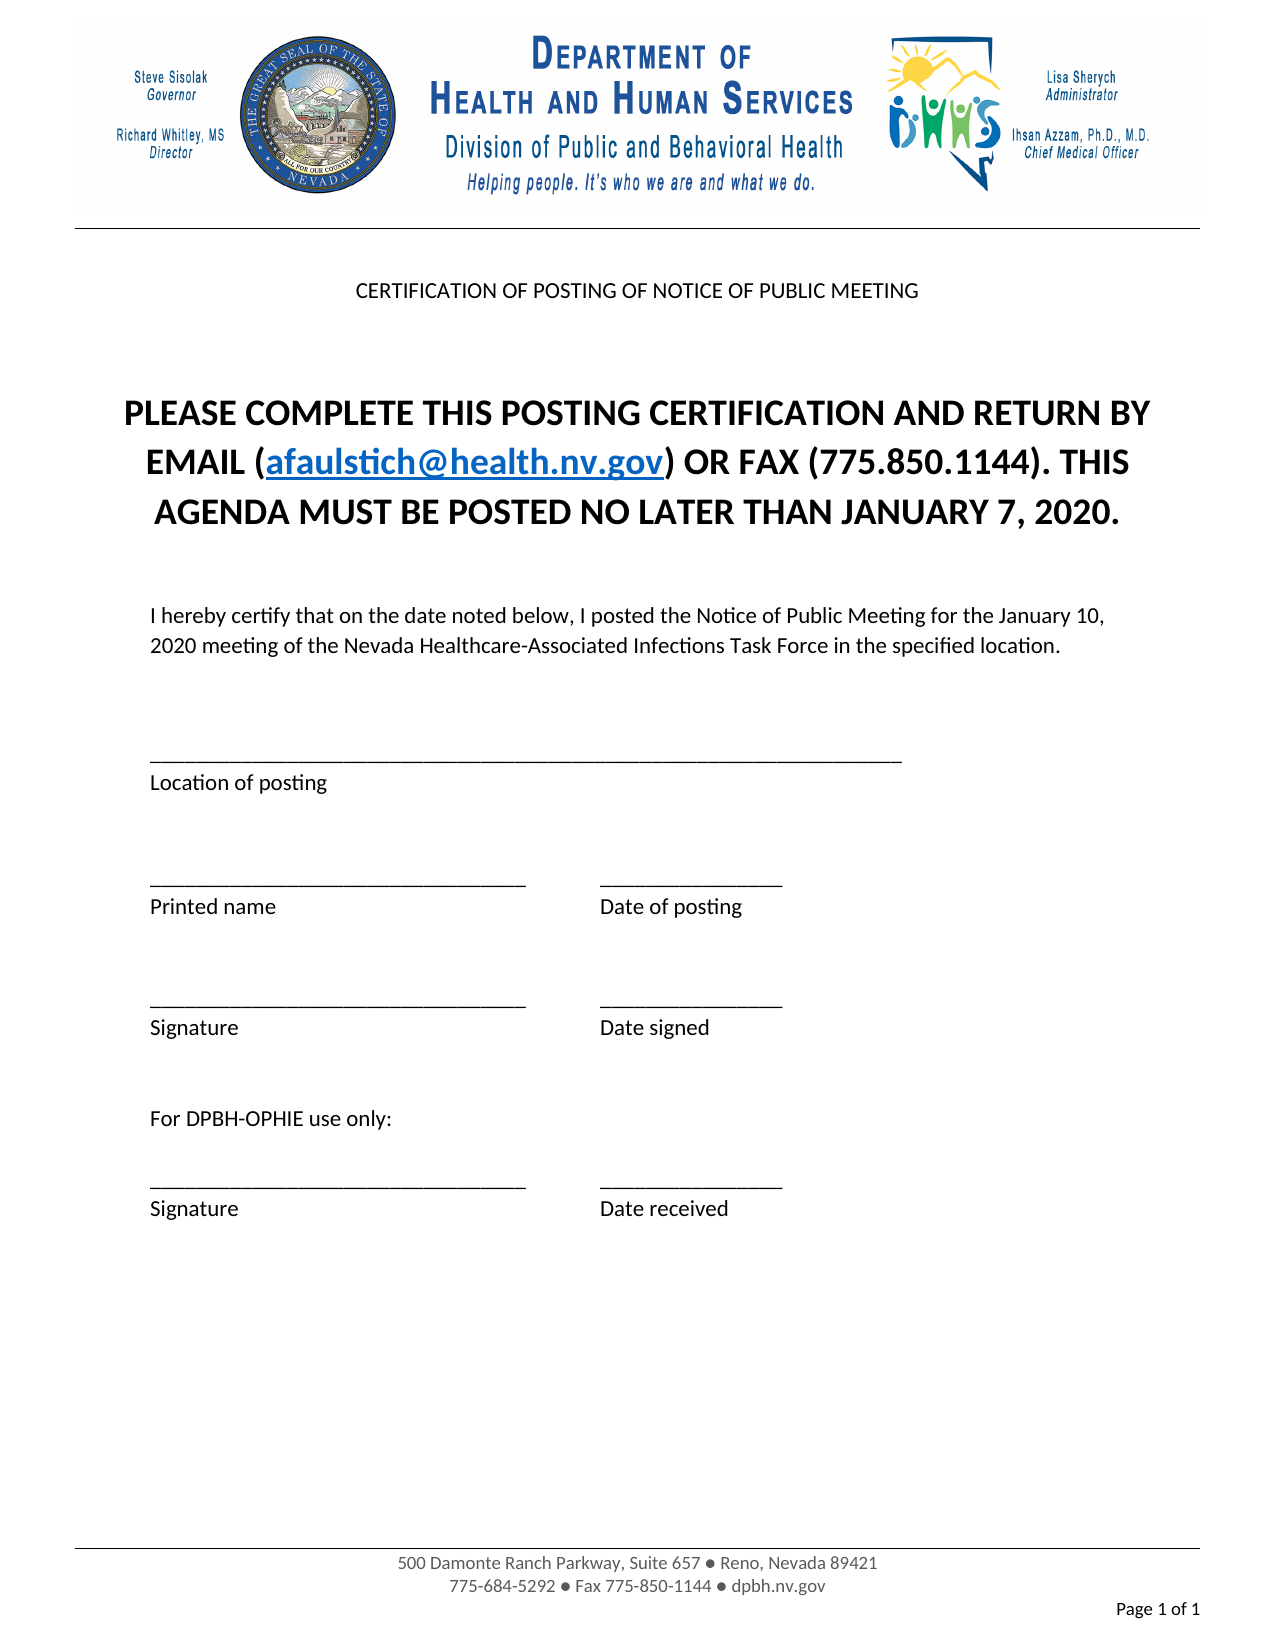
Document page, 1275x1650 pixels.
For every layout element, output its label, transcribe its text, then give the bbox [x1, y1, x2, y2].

text Location of posting [150, 768, 1200, 796]
picture [75, 15, 1208, 216]
text __________________________________________________________________ [150, 738, 1200, 766]
text Printed name Date of posting [150, 892, 1200, 920]
text I hereby certify that on the date noted below, I posted the Notice of Public Meeting for the January 10, 2020 meeting of the Nevada Healthcare-Associated Infections Task Force in the specified location. [150, 601, 1200, 659]
text PLEASE COMPLETE THIS POSTING CERTIFICATION AND RETURN BY EMAIL (afaulstich@health.nv.gov) OR FAX (775.850.1144). THIS AGENDA MUST BE POSTED NO LATER THAN JANUARY 7, 2020. [75, 389, 1200, 533]
text CERTIFICATION OF POSTING OF NOTICE OF PUBLIC MEETING [75, 276, 1200, 304]
text _________________________________ ________________ [150, 862, 1200, 890]
text For DPBH-OPHIE use only: [150, 1104, 1200, 1132]
text Signature Date signed [150, 1013, 1200, 1041]
text Signature Date received [150, 1194, 1200, 1222]
text _________________________________ ________________ [150, 1164, 1200, 1192]
text _________________________________ ________________ [150, 983, 1200, 1011]
